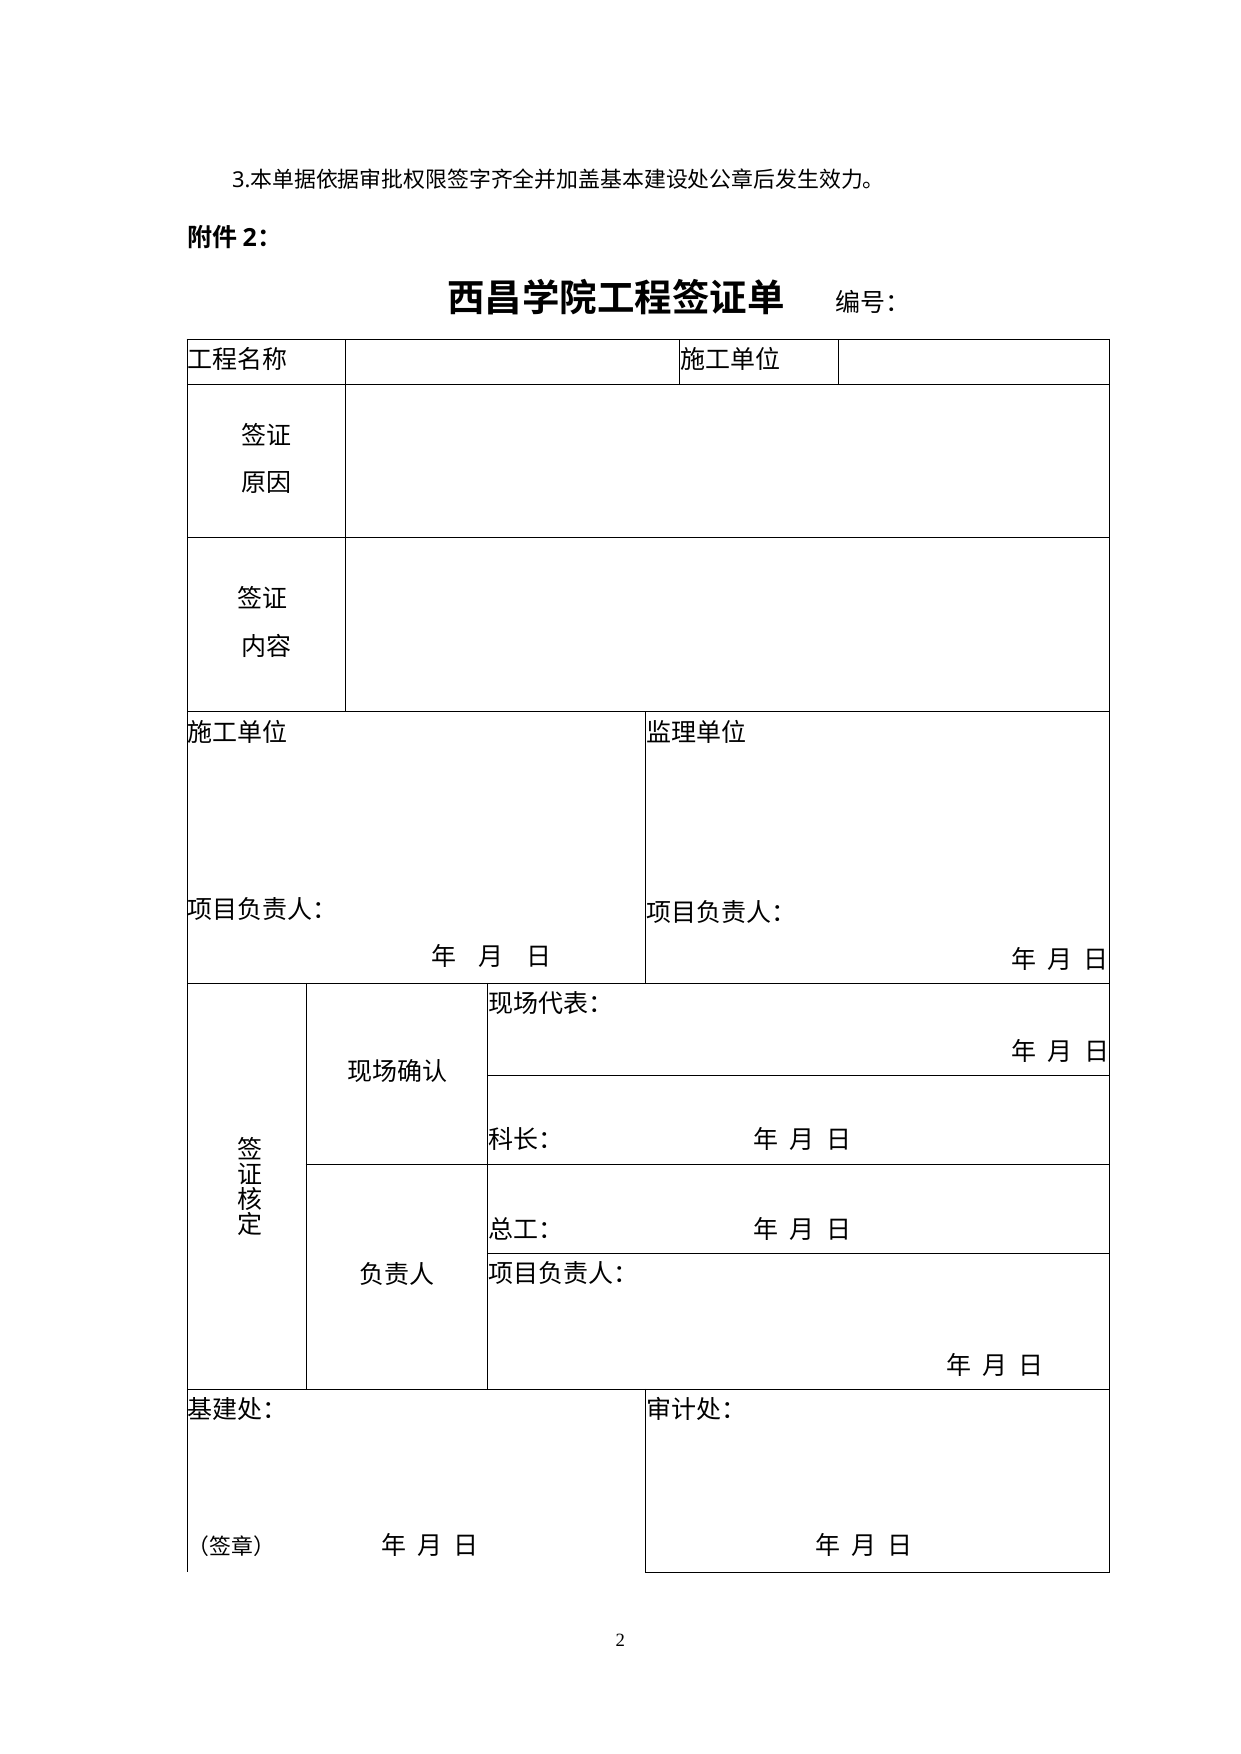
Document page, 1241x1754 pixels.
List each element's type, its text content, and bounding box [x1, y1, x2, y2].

text 3.本单据依据审批权限签字齐全并加盖基本建设处公章后发生效力。 [187, 162, 1053, 194]
table_cell 基建处： （签章） 年 月 日 [188, 1390, 645, 1572]
table_cell 项目负责人： 年 月 日 [488, 1254, 1109, 1389]
table_cell 负责人 [307, 1165, 487, 1389]
table_cell [346, 538, 1109, 711]
table_cell 现场确认 [307, 984, 487, 1164]
table_cell 监理单位 项目负责人： 年 月 日 [646, 712, 1109, 983]
table_header 工程名称 [188, 340, 345, 383]
table_cell [346, 385, 1109, 537]
table_header [839, 340, 1109, 383]
text 附件2： [187, 203, 1053, 268]
text 西昌学院工程签证单 编号： [187, 268, 1053, 322]
table_cell 总工： 年 月 日 [488, 1165, 1109, 1253]
table_cell 签证核定 [188, 984, 306, 1389]
table_cell 签证 内容 [188, 538, 345, 711]
table_header [346, 340, 679, 383]
table_cell 签证 原因 [188, 385, 345, 537]
table_cell 审计处： 年 月 日 [646, 1390, 1109, 1572]
table_cell 现场代表： 年 月 日 [488, 984, 1109, 1075]
table_header 施工单位 [680, 340, 838, 383]
table_cell 科长： 年 月 日 [488, 1076, 1109, 1164]
table_cell 施工单位 项目负责人： 年 月 日 [188, 712, 645, 983]
